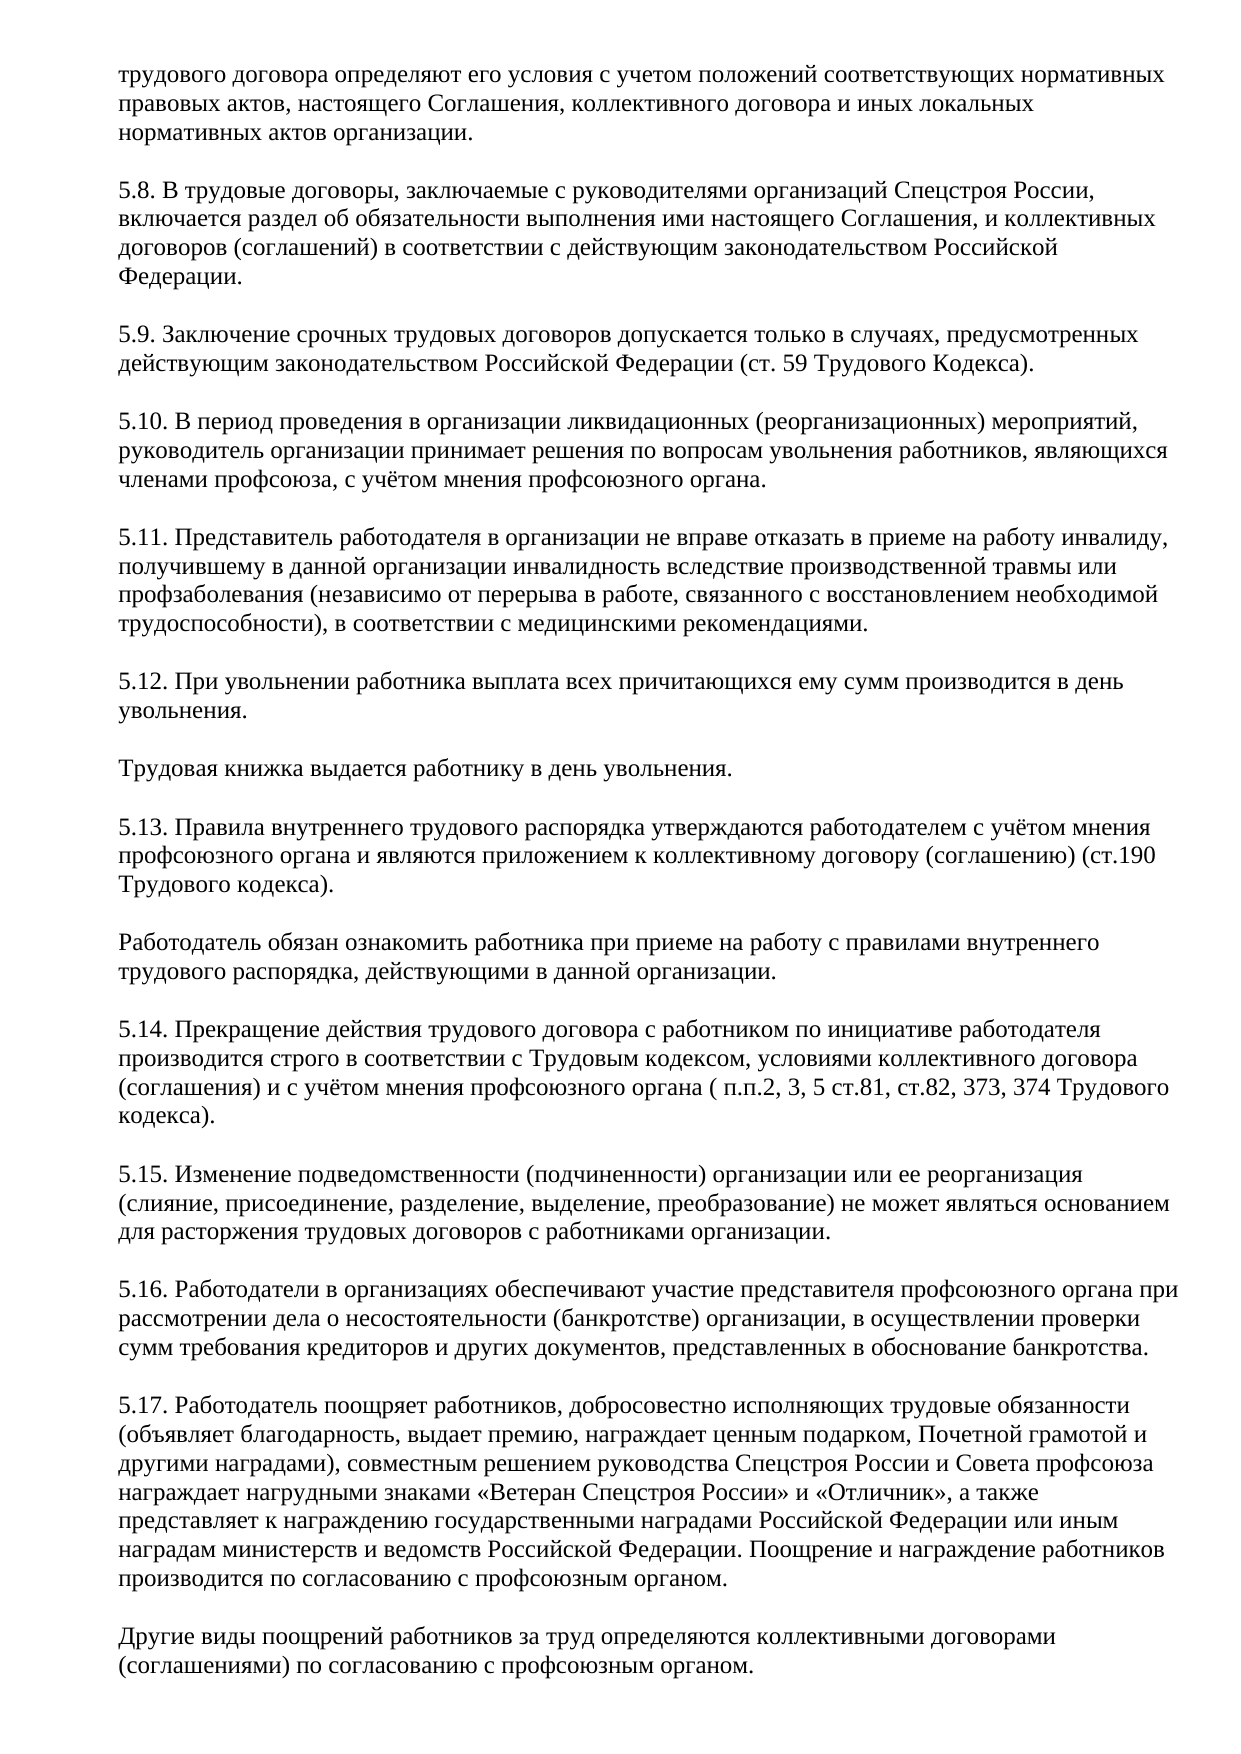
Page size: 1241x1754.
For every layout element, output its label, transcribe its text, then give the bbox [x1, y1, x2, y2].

text 5.8. В трудовые договоры, заключаемые с руководителями организаций Спецстроя России, включается раздел об обязательности выполнения ими настоящего Соглашения, и коллективных договоров (соглашений) в соответствии с действующим законодательством Российской Федерации. [118, 175, 1181, 290]
text 5.10. В период проведения в организации ликвидационных (реорганизационных) мероприятий, руководитель организации принимает решения по вопросам увольнения работников, являющихся членами профсоюза, с учётом мнения профсоюзного органа. [118, 406, 1181, 492]
text Другие виды поощрений работников за труд определяются коллективными договорами (соглашениями) по согласованию с профсоюзным органом. [118, 1621, 1181, 1678]
text Работодатель обязан ознакомить работника при приеме на работу с правилами внутреннего трудового распорядка, действующими в данной организации. [118, 927, 1181, 985]
text Трудовая книжка выдается работнику в день увольнения. [118, 753, 1181, 782]
text 5.13. Правила внутреннего трудового распорядка утверждаются работодателем с учётом мнения профсоюзного органа и являются приложением к коллективному договору (соглашению) (ст.190 Трудового кодекса). [118, 812, 1181, 898]
text 5.14. Прекращение действия трудового договора с работником по инициативе работодателя производится строго в соответствии с Трудовым кодексом, условиями коллективного договора (соглашения) и с учётом мнения профсоюзного органа ( п.п.2, 3, 5 ст.81, ст.82, 373, 374 Трудового кодекса). [118, 1014, 1181, 1129]
text 5.11. Представитель работодателя в организации не вправе отказать в приеме на работу инвалиду, получившему в данной организации инвалидность вследствие производственной травмы или профзаболевания (независимо от перерыва в работе, связанного с восстановлением необходимой трудоспособности), в соответствии с медицинскими рекомендациями. [118, 522, 1181, 637]
text 5.9. Заключение срочных трудовых договоров допускается только в случаях, предусмотренных действующим законодательством Российской Федерации (ст. 59 Трудового Кодекса). [118, 319, 1181, 377]
text 5.16. Работодатели в организациях обеспечивают участие представителя профсоюзного органа при рассмотрении дела о несостоятельности (банкротстве) организации, в осуществлении проверки сумм требования кредиторов и других документов, представленных в обоснование банкротства. [118, 1274, 1181, 1361]
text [118, 59, 1181, 145]
text 5.12. При увольнении работника выплата всех причитающихся ему сумм производится в день увольнения. [118, 666, 1181, 724]
text 5.17. Работодатель поощряет работников, добросовестно исполняющих трудовые обязанности (объявляет благодарность, выдает премию, награждает ценным подарком, Почетной грамотой и другими наградами), совместным решением руководства Спецстроя России и Совета профсоюза награждает нагрудными знаками «Ветеран Спецстроя России» и «Отличник», а также представляет к награждению государственными наградами Российской Федерации или иным наградам министерств и ведомств Российской Федерации. Поощрение и награждение работников производится по согласованию с профсоюзным органом. [118, 1390, 1181, 1592]
text 5.15. Изменение подведомственности (подчиненности) организации или ее реорганизация (слияние, присоединение, разделение, выделение, преобразование) не может являться основанием для расторжения трудовых договоров с работниками организации. [118, 1159, 1181, 1245]
